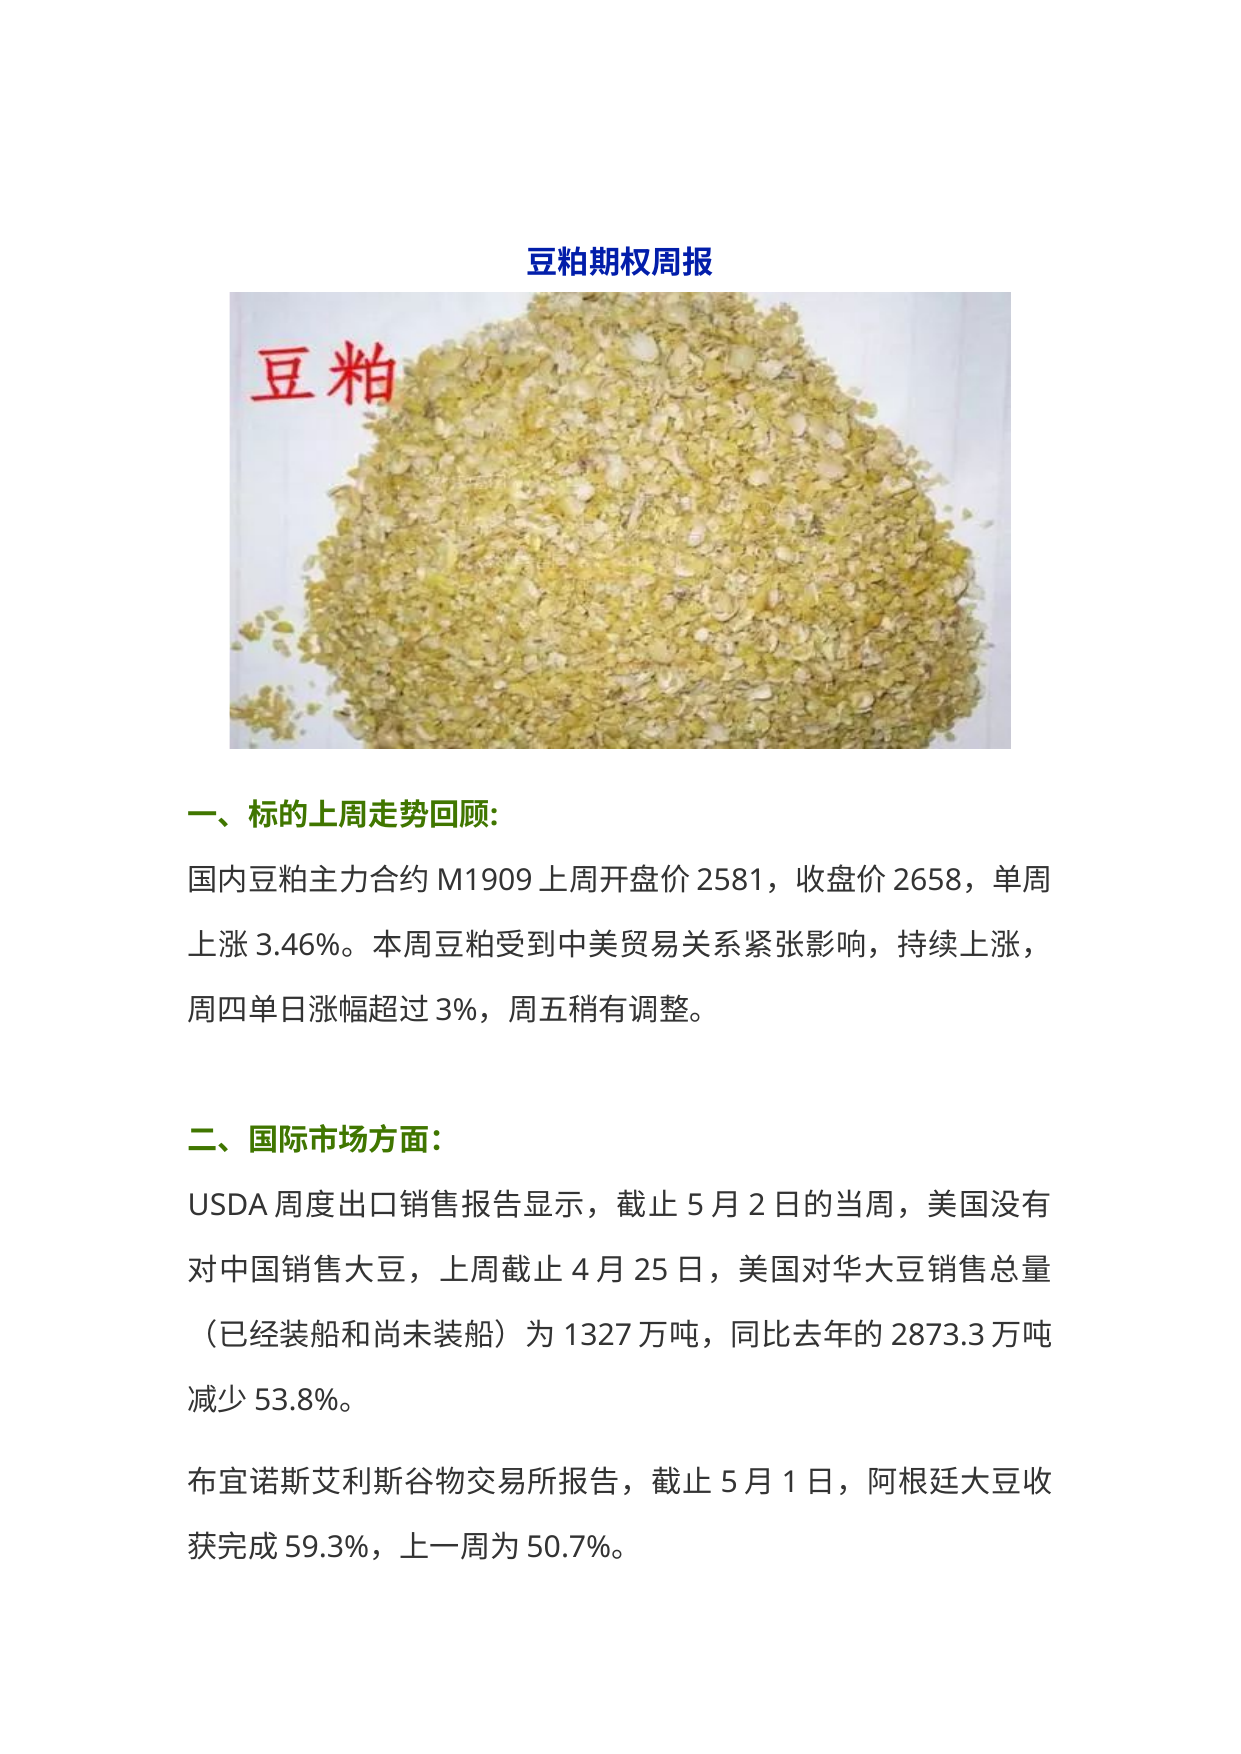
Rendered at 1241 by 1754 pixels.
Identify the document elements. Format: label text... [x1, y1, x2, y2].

text 国内豆粕主力合约M1909上周开盘价2581，收盘价2658，单周上涨3.46%。本周豆粕受到中美贸易关系紧张影响，持续上涨，周四单日涨幅超过3%，周五稍有调整。 [187, 844, 1053, 1039]
text USDA周度出口销售报告显示，截止5月2日的当周，美国没有对中国销售大豆，上周截止4月25日，美国对华大豆销售总量（已经装船和尚未装船）为1327万吨，同比去年的2873.3万吨减少53.8%。 [187, 1169, 1053, 1429]
text 布宜诺斯艾利斯谷物交易所报告，截止5月1日，阿根廷大豆收获完成59.3%，上一周为50.7%。 [187, 1447, 1053, 1577]
picture [229, 292, 1011, 749]
text 二、国际市场方面： [187, 1104, 1053, 1169]
text 豆粕期权周报 [187, 227, 1053, 292]
text 一、标的上周走势回顾: [187, 779, 1053, 844]
